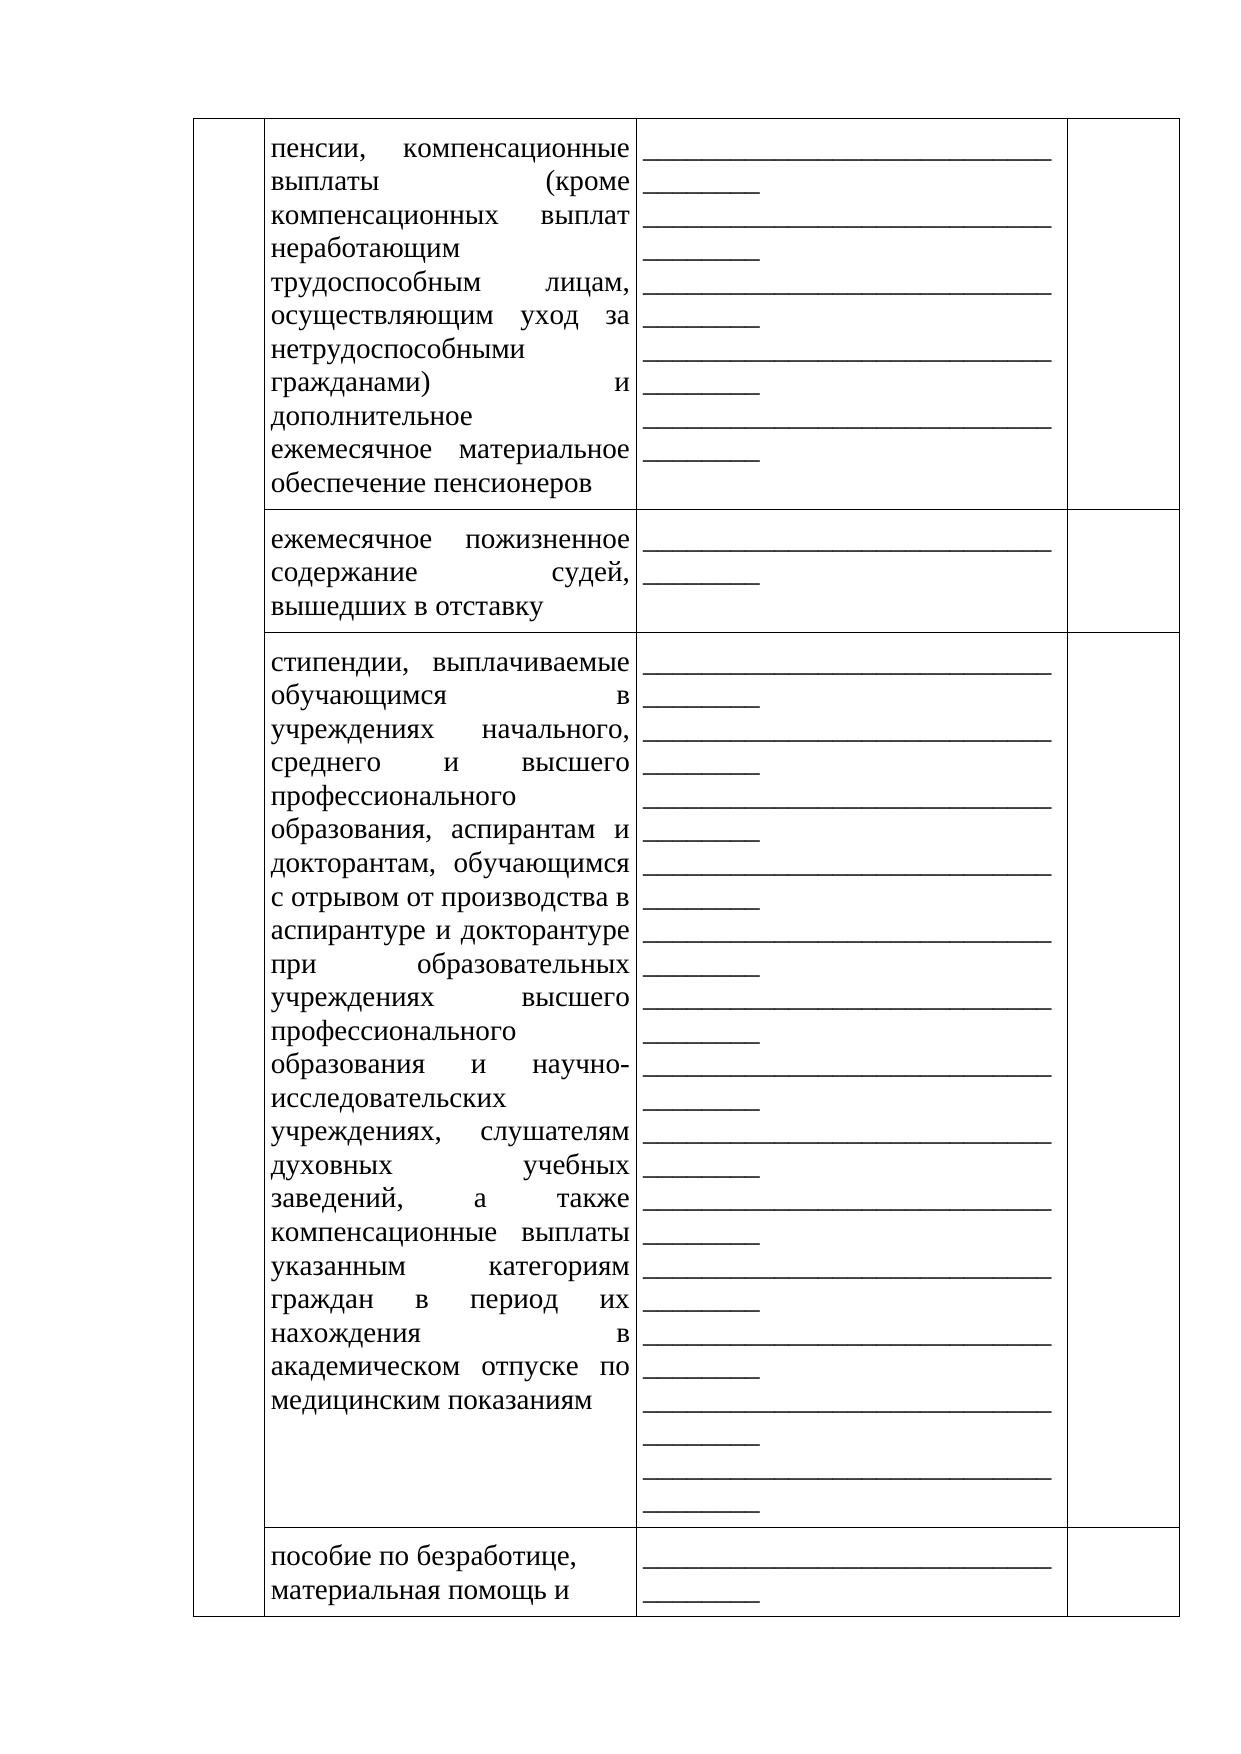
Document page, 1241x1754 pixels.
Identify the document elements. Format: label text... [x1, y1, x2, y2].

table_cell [637, 1528, 1067, 1616]
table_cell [265, 1528, 636, 1616]
table_cell [1068, 1528, 1179, 1616]
table_cell [1068, 510, 1179, 632]
table_cell пенсии, компенсационные выплаты (кроме компенсационных выплат неработающим трудоспособным лицам, осуществляющим уход за нетрудоспособными гражданами) и дополнительное ежемесячное материальное обеспечение пенсионеров [265, 119, 636, 509]
table_cell ежемесячное пожизненное содержание судей, вышедших в отставку [265, 510, 636, 632]
table_cell [1068, 633, 1179, 1527]
table_cell [1068, 119, 1179, 509]
table_cell ____________________________________ [637, 510, 1067, 632]
table_cell стипендии, выплачиваемые обучающимся в учреждениях начального, среднего и высшего профессионального образования, аспирантам и докторантам, обучающимся с отрывом от производства в аспирантуре и докторантуре при образовательных учреждениях высшего профессионального образования и научно- исследовательских учреждениях, слушателям духовных учебных заведений, а также компенсационные выплаты указанным категориям граждан в период их нахождения в академическом отпуске по медицинским показаниям [265, 633, 636, 1527]
